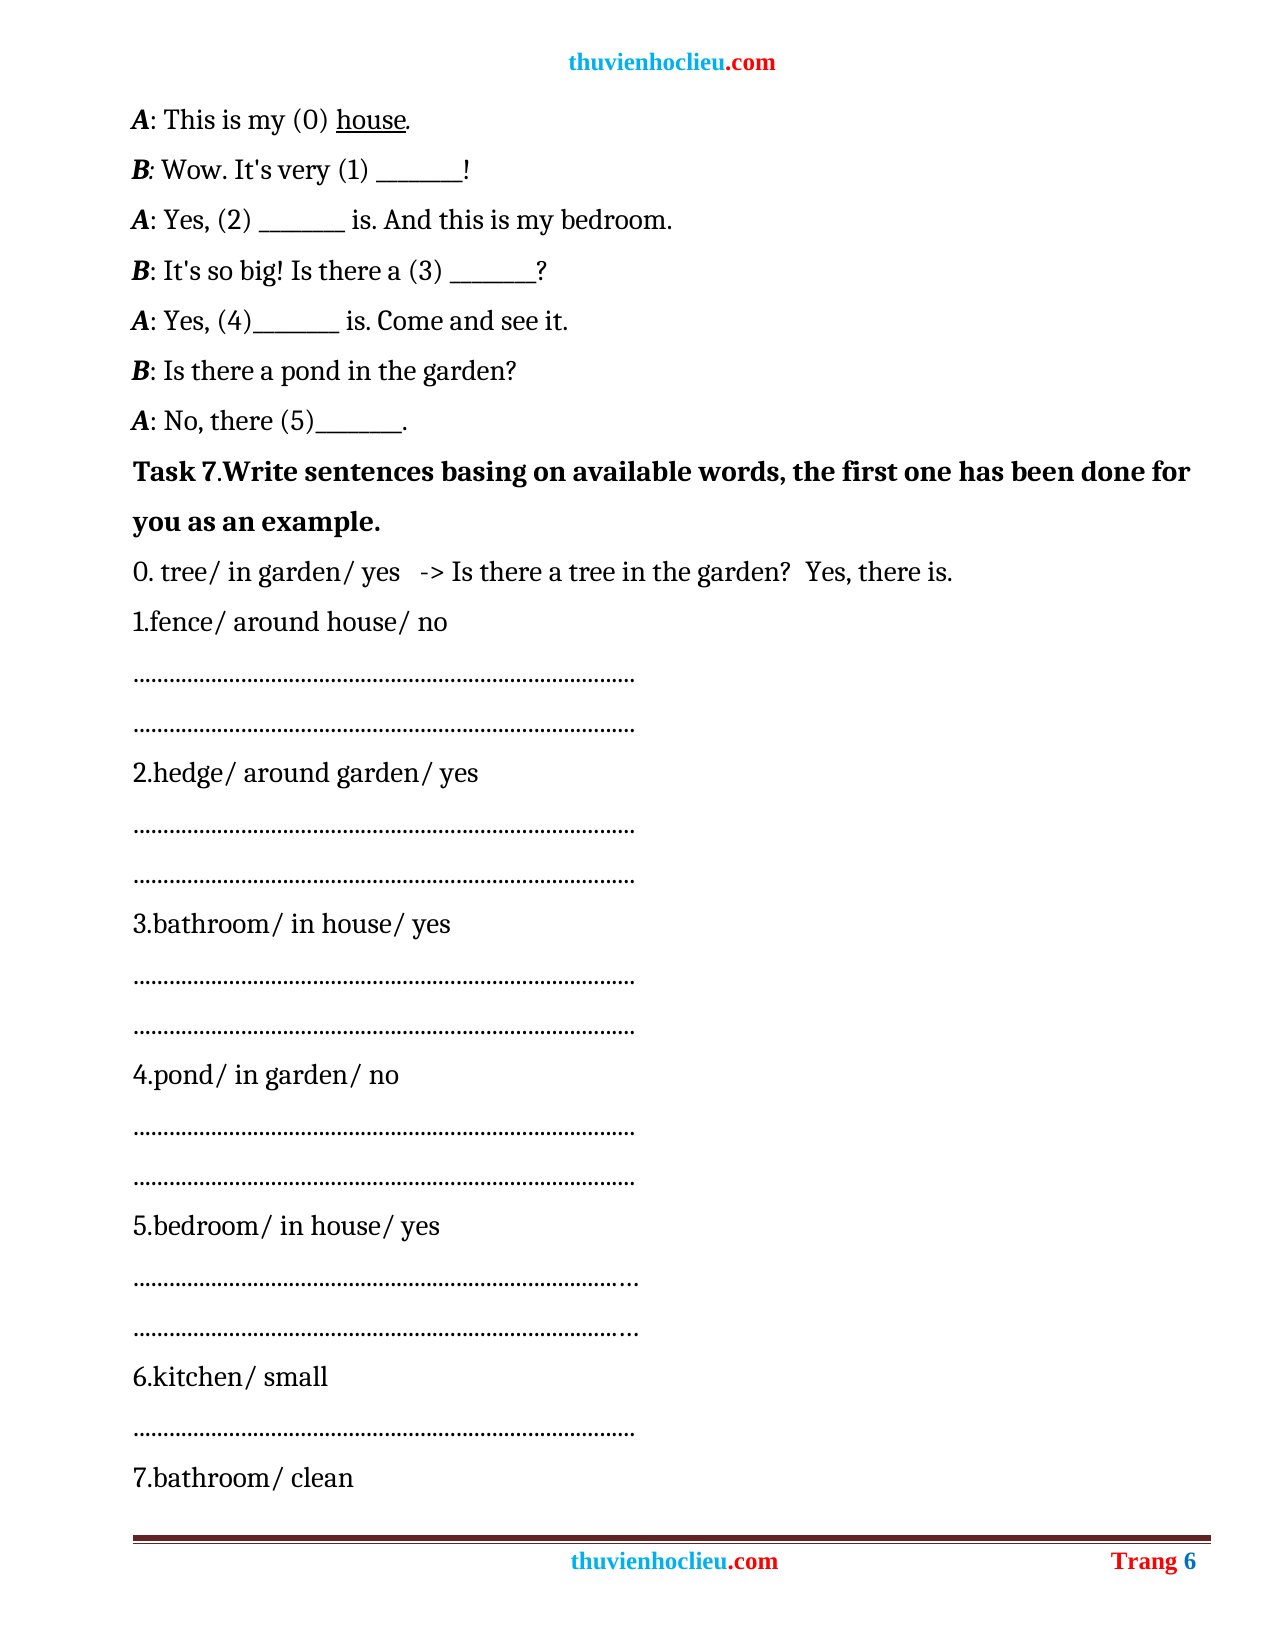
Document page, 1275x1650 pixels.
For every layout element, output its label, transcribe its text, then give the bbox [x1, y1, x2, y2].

text 7.bathroom/ clean [133, 1461, 1211, 1494]
text 6.kitchen/ small [133, 1360, 1211, 1394]
text .................................................................................... [133, 958, 1211, 991]
text .................................................................................... [133, 857, 1211, 891]
text .................................................................................… [133, 1260, 1211, 1293]
text 0. tree/ in garden/ yes -> Is there a tree in the garden? Yes, there is. [133, 555, 1211, 589]
text .................................................................................... [133, 807, 1211, 840]
table_header [131, 103, 1135, 455]
text Task 7.Write sentences basing on available words, the first one has been done for you as an example. [133, 455, 1211, 538]
text .................................................................................... [133, 1008, 1211, 1042]
text .................................................................................... [133, 706, 1211, 740]
text 1.fence/ around house/ no [133, 606, 1211, 639]
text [133, 1411, 1211, 1444]
text 4.pond/ in garden/ no [133, 1058, 1211, 1092]
text 5.bedroom/ in house/ yes [133, 1209, 1211, 1243]
text .................................................................................… [133, 1310, 1211, 1343]
text .................................................................................... [133, 1109, 1211, 1142]
text .................................................................................... [133, 656, 1211, 689]
text 3.bathroom/ in house/ yes [133, 907, 1211, 941]
text 2.hedge/ around garden/ yes [133, 757, 1211, 790]
text .................................................................................... [133, 1159, 1211, 1193]
